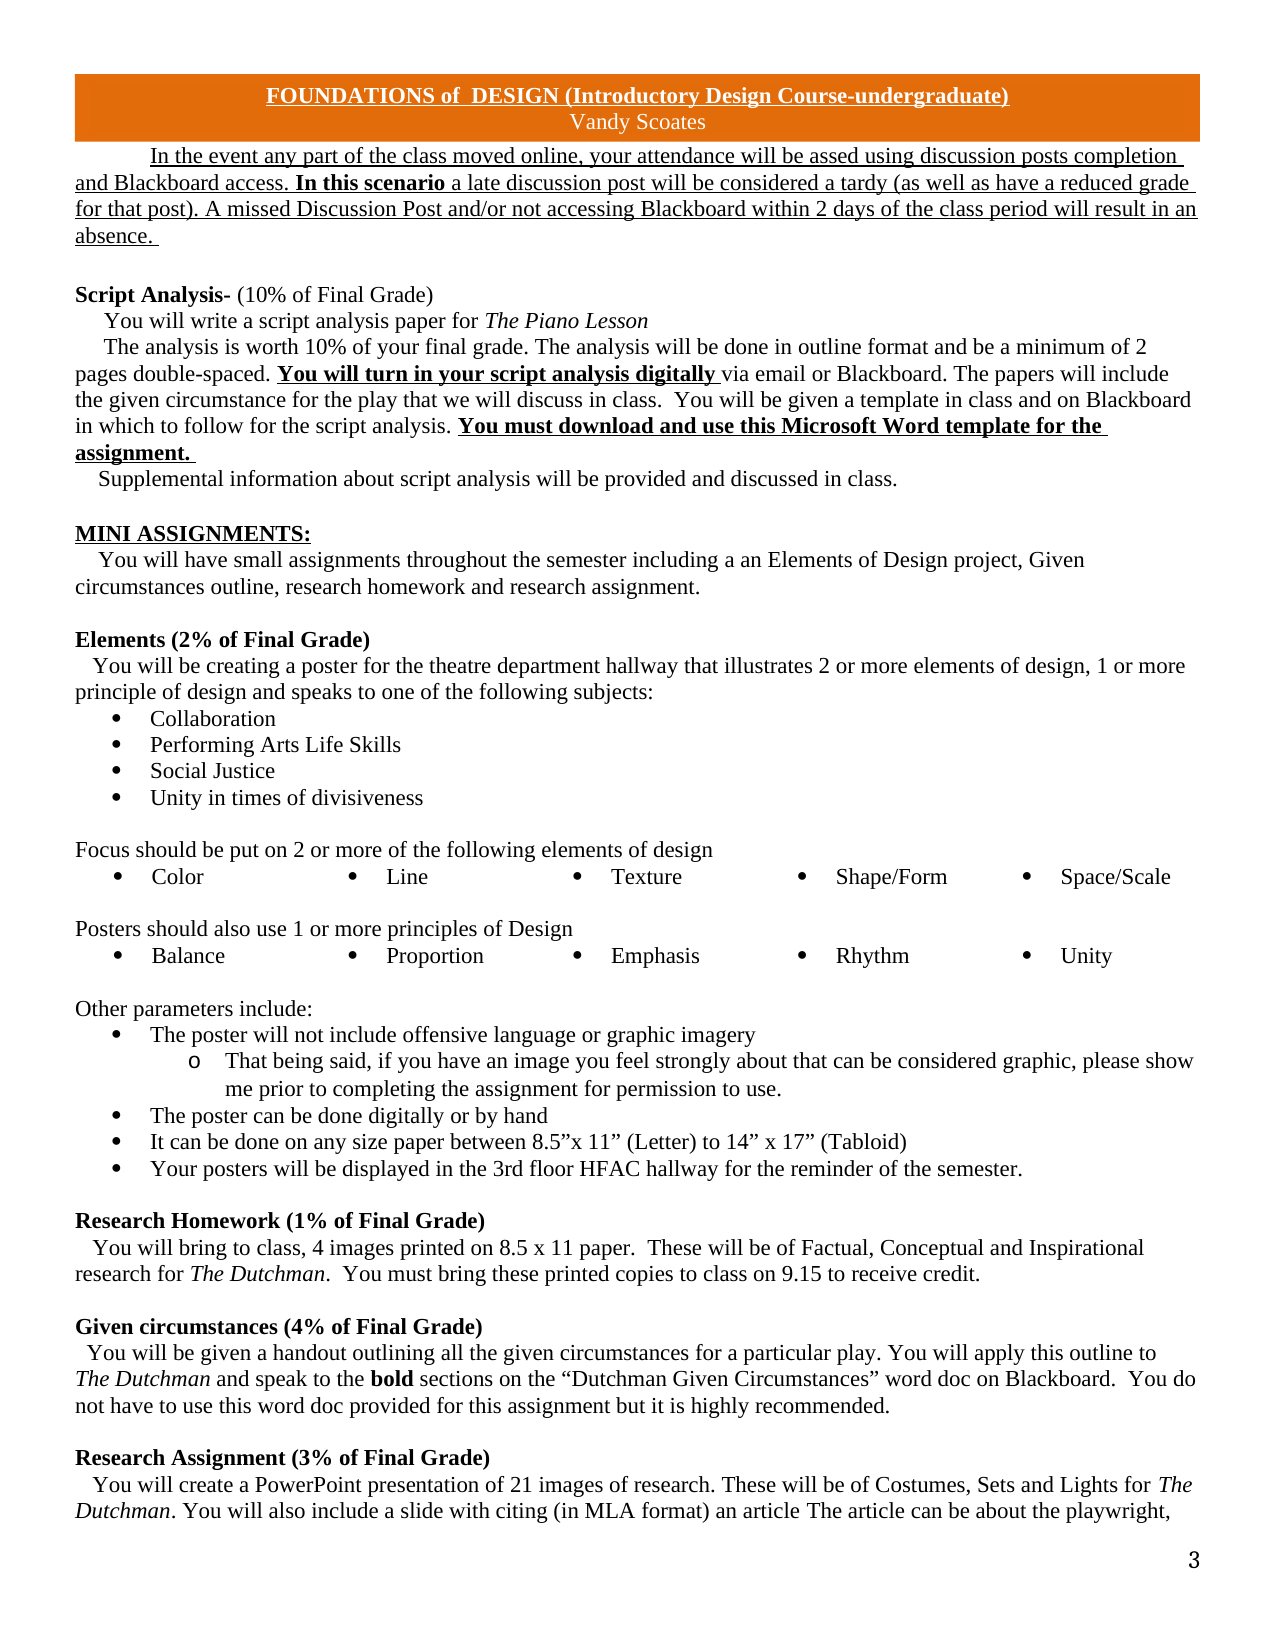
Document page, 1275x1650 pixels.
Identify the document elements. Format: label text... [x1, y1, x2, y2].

text You will be given a handout outlining all the given circumstances for a particular play. You will apply this outline to The Dutchman and speak to the bold sections on the “Dutchman Given Circumstances” word doc on Blackboard. You do not have to use this word doc provided for this assignment but it is highly recommended. [75, 1339, 1200, 1418]
text Given circumstances (4% of Final Grade) [75, 1313, 1200, 1339]
text MINI ASSIGNMENTS: [75, 520, 1200, 547]
text In the event any part of the class moved online, your attendance will be assed using discussion posts completion and Blackboard access. In this scenario a late discussion post will be considered a tardy (as well as have a reduced grade for that post). A missed Discussion Post and/or not accessing Blackboard within 2 days of the class period will result in an absence. [75, 142, 1200, 248]
text Script Analysis- (10% of Final Grade) [75, 281, 1200, 307]
list That being said, if you have an image you feel strongly about that can be considered graphic, please show me prior to completing the assignment for permission to use. [187, 1047, 1200, 1102]
table_header Line [300, 863, 524, 889]
text You will write a script analysis paper for The Piano Lesson [75, 307, 1200, 333]
table_header Emphasis [525, 942, 749, 968]
text You will bring to class, 4 images printed on 8.5 x 11 paper. These will be of Factual, Conceptual and Inspirational research for The Dutchman. You must bring these printed copies to class on 9.15 to receive credit. [75, 1234, 1200, 1286]
table_header Rhythm [749, 942, 974, 968]
text You will be creating a poster for the theatre department hallway that illustrates 2 or more elements of design, 1 or more principle of design and speaks to one of the following subjects: [75, 652, 1200, 705]
list It can be done on any size paper between 8.5”x 11” (Letter) to 14” x 17” (Tabloid) [112, 1128, 1200, 1154]
text The analysis is worth 10% of your final grade. The analysis will be done in outline format and be a minimum of 2 pages double-spaced. You will turn in your script analysis digitally via email or Blackboard. The papers will include the given circumstance for the play that we will discuss in class. You will be given a template in class and on Blackboard in which to follow for the script analysis. You must download and use this Microsoft Word template for the assignment. [75, 333, 1200, 465]
list Collaboration [112, 705, 1200, 731]
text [75, 1471, 1200, 1523]
text You will have small assignments throughout the semester including a an Elements of Design project, Given circumstances outline, research homework and research assignment. [75, 547, 1200, 599]
list Social Justice [112, 757, 1200, 784]
list The poster will not include offensive language or graphic imagery [112, 1021, 1200, 1047]
table_header Color [65, 863, 300, 889]
list Your posters will be displayed in the 3rd floor HFAC hallway for the reminder of the semester. [112, 1154, 1200, 1181]
text Research Assignment (3% of Final Grade) [75, 1444, 1200, 1471]
text Research Homework (1% of Final Grade) [75, 1207, 1200, 1234]
table_header Texture [525, 863, 749, 889]
text Other parameters include: [75, 994, 1200, 1021]
text Elements (2% of Final Grade) [75, 626, 1200, 652]
table_header Shape/Form [749, 863, 974, 889]
list Performing Arts Life Skills [112, 731, 1200, 757]
list Focus should be put on 2 or more of the following elements of design [75, 836, 1200, 863]
table_header Unity [974, 942, 1199, 968]
list Unity in times of divisiveness [112, 784, 1200, 810]
table_header Balance [65, 942, 300, 968]
text Posters should also use 1 or more principles of Design [75, 916, 1200, 942]
text Supplemental information about script analysis will be provided and discussed in class. [75, 465, 1200, 491]
list The poster can be done digitally or by hand [112, 1102, 1200, 1128]
table_header Space/Scale [974, 863, 1199, 889]
table_header Proportion [300, 942, 524, 968]
